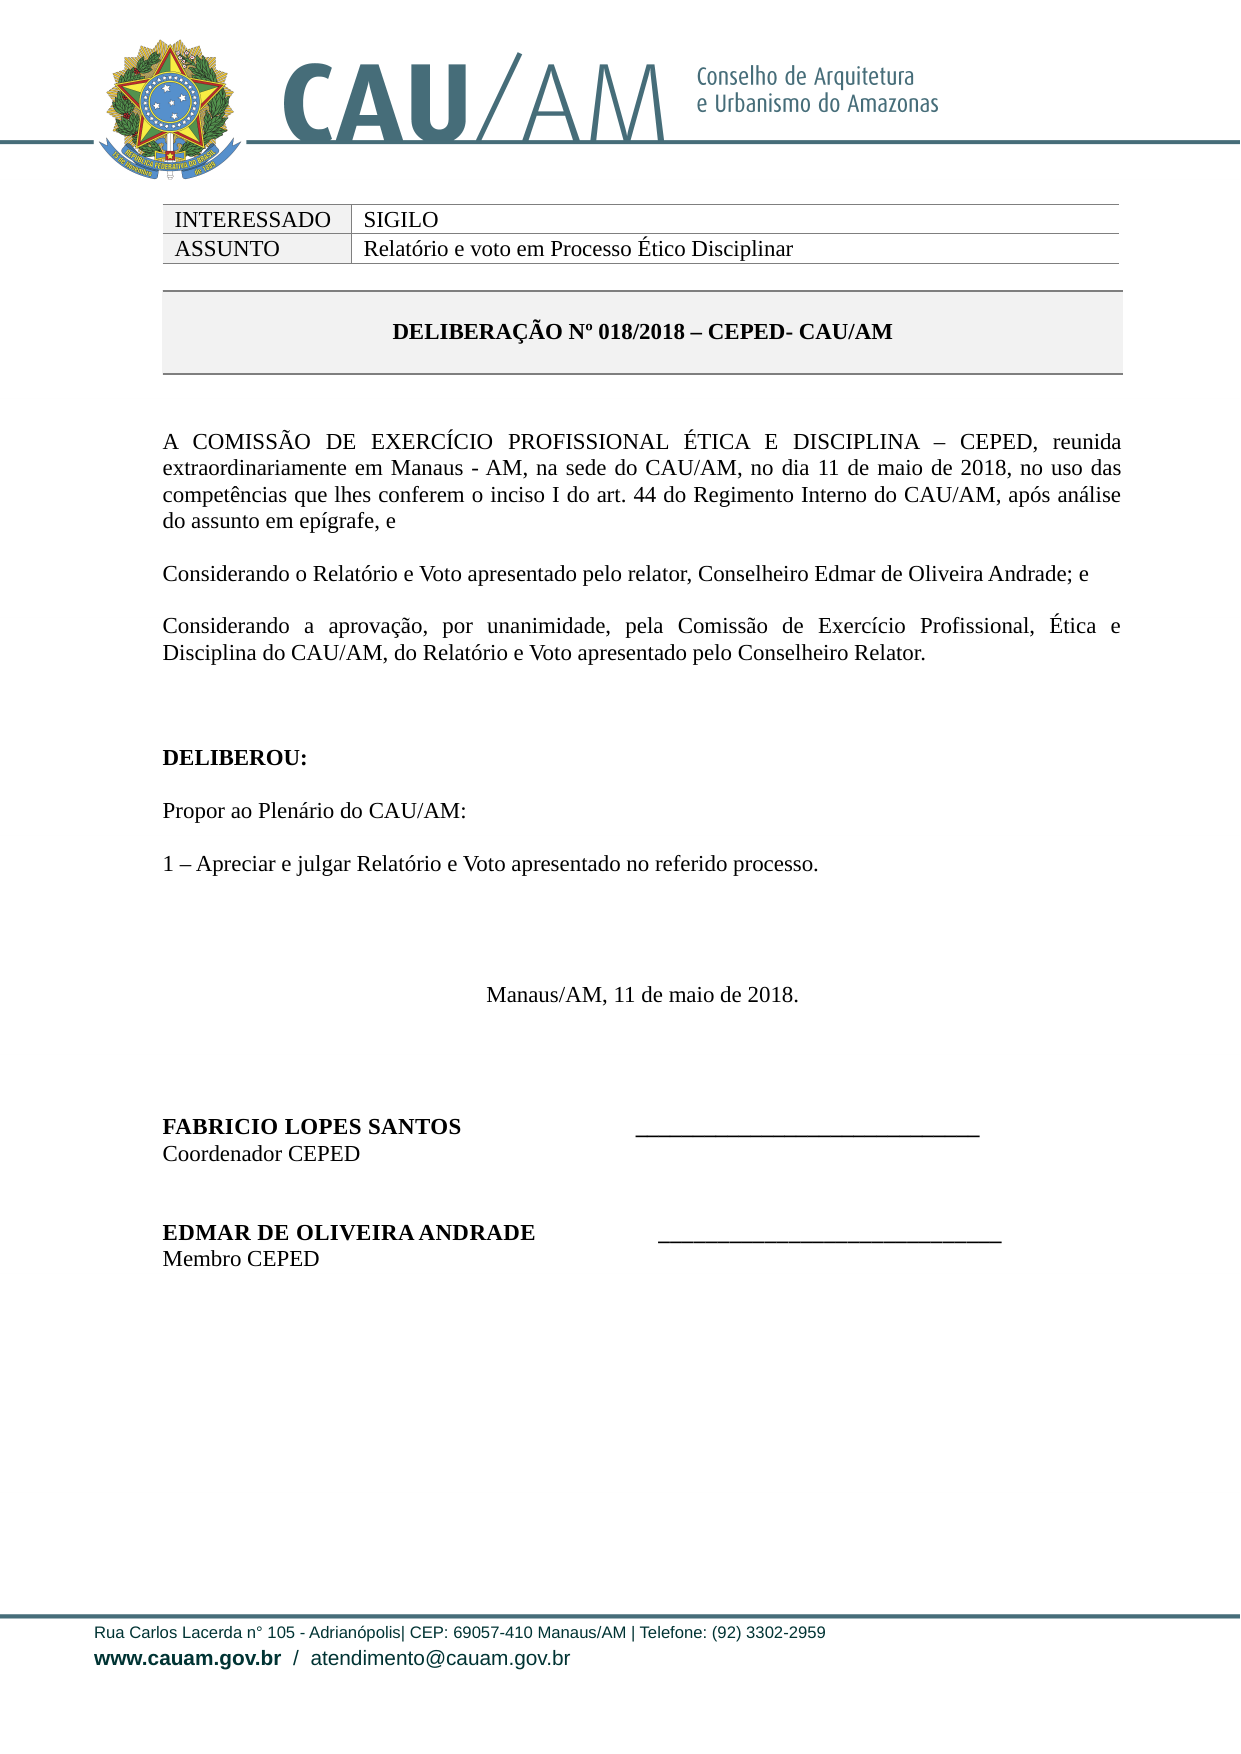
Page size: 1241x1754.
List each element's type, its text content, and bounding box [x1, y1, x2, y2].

table_header SIGILO [352, 205, 1119, 233]
text DELIBEROU: [162, 744, 1123, 771]
text 1 – Apreciar e julgar Relatório e Voto apresentado no referido processo. [162, 850, 1123, 876]
table_cell ASSUNTO [163, 234, 351, 263]
text Membro CEPED [162, 1245, 1123, 1271]
text DELIBERAÇÃO Nº 018/2018 – CEPED- CAU/AM [162, 318, 1123, 343]
text Considerando o Relatório e Voto apresentado pelo relator, Conselheiro Edmar de Oliveira Andrade; e [162, 560, 1123, 586]
text Propor ao Plenário do CAU/AM: [162, 797, 1123, 823]
text Considerando a aprovação, por unanimidade, pela Comissão de Exercício Profissional, Ética e Disciplina do CAU/AM, do Relatório e Voto apresentado pelo Conselheiro Relator. [162, 612, 1123, 665]
text EDMAR DE OLIVEIRA ANDRADE _____________________________ [162, 1219, 1123, 1245]
text A COMISSÃO DE EXERCÍCIO PROFISSIONAL ÉTICA E DISCIPLINA – CEPED, reunida extraordinariamente em Manaus - AM, na sede do CAU/AM, no dia 11 de maio de 2018, no uso das competências que lhes conferem o inciso I do art. 44 do Regimento Interno do CAU/AM, após análise do assunto em epígrafe, e [162, 428, 1123, 533]
picture [0, 0, 1240, 1619]
text Coordenador CEPED [162, 1139, 1123, 1166]
table_cell Relatório e voto em Processo Ético Disciplinar [352, 234, 1119, 263]
table_header INTERESSADO [163, 205, 351, 233]
text Manaus/AM, 11 de maio de 2018. [162, 981, 1123, 1008]
text FABRICIO LOPES SANTOS ______________________________ [162, 1113, 1123, 1139]
